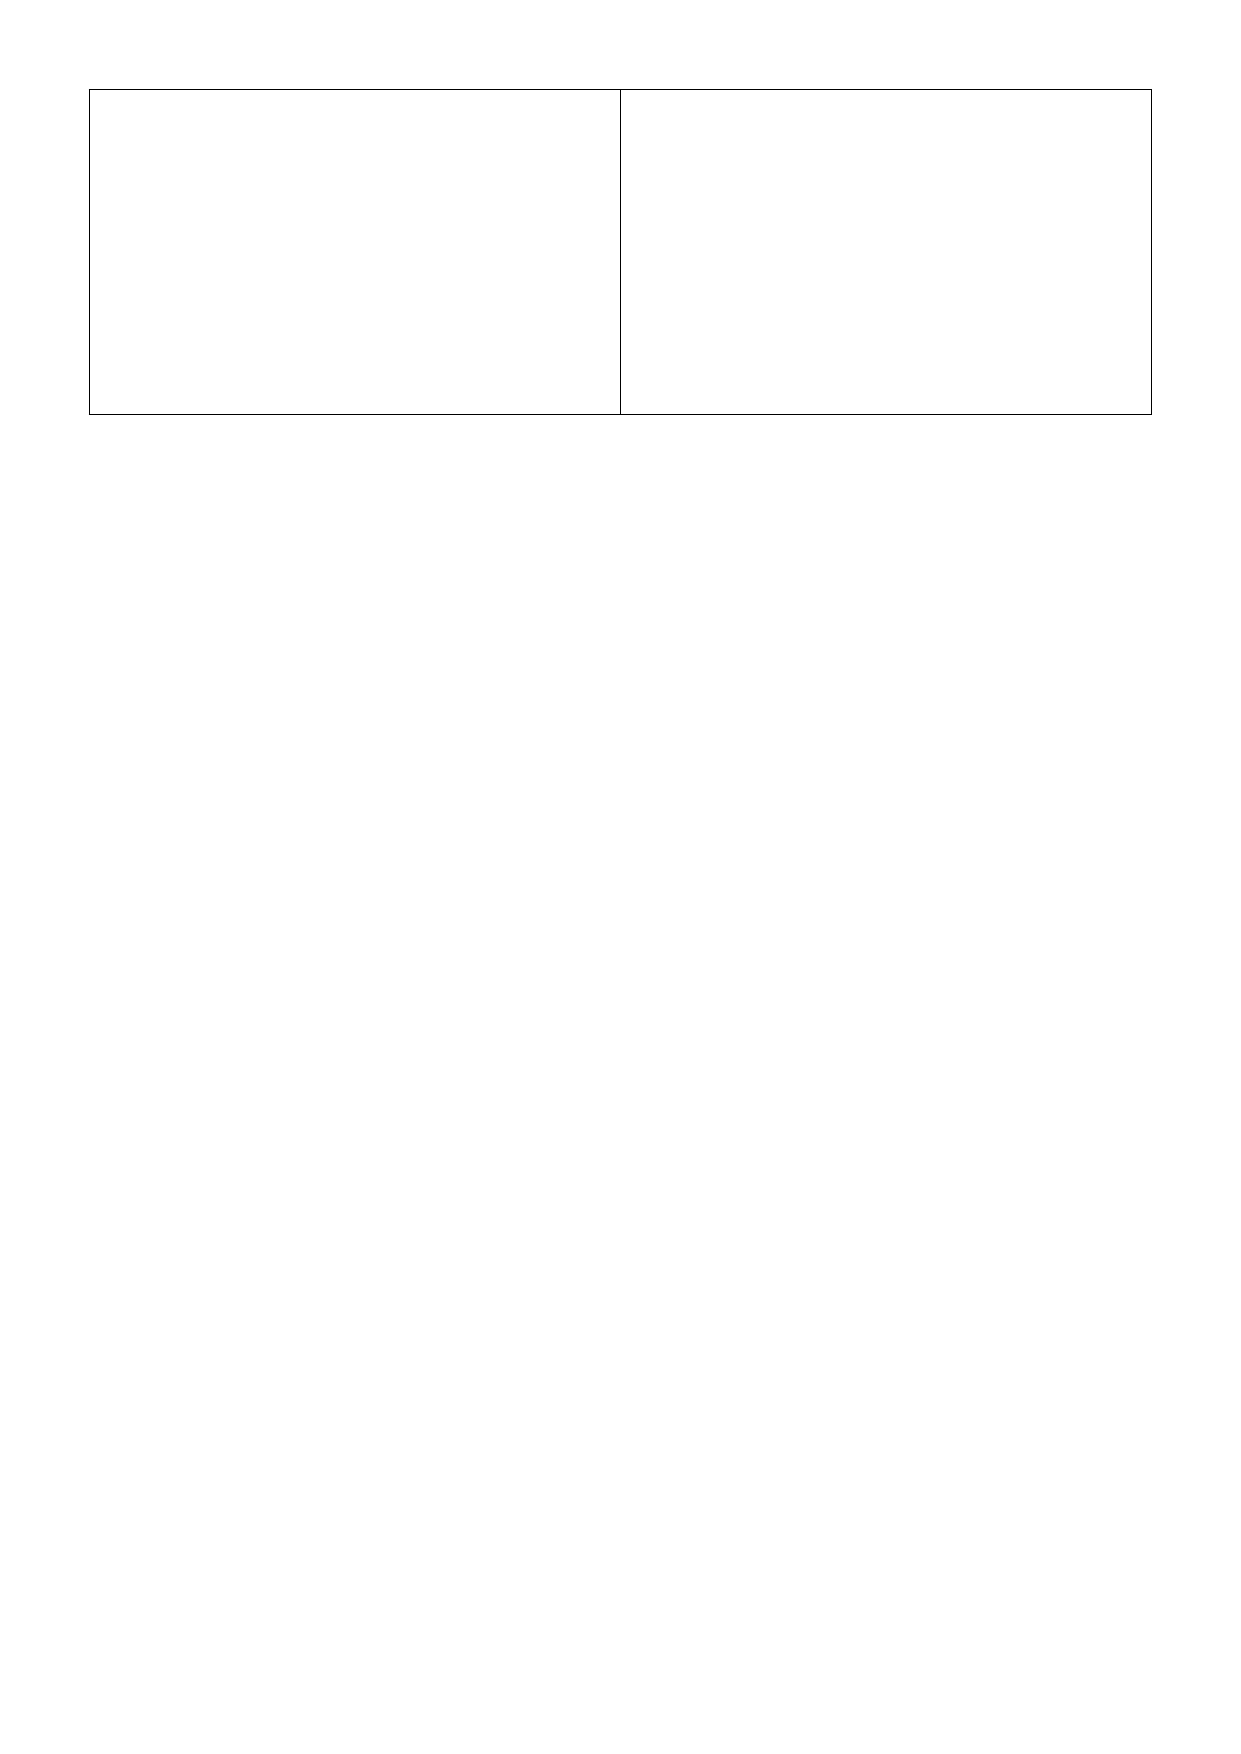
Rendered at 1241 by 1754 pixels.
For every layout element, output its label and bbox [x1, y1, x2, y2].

table_cell [621, 90, 1151, 413]
table_cell [90, 90, 620, 413]
